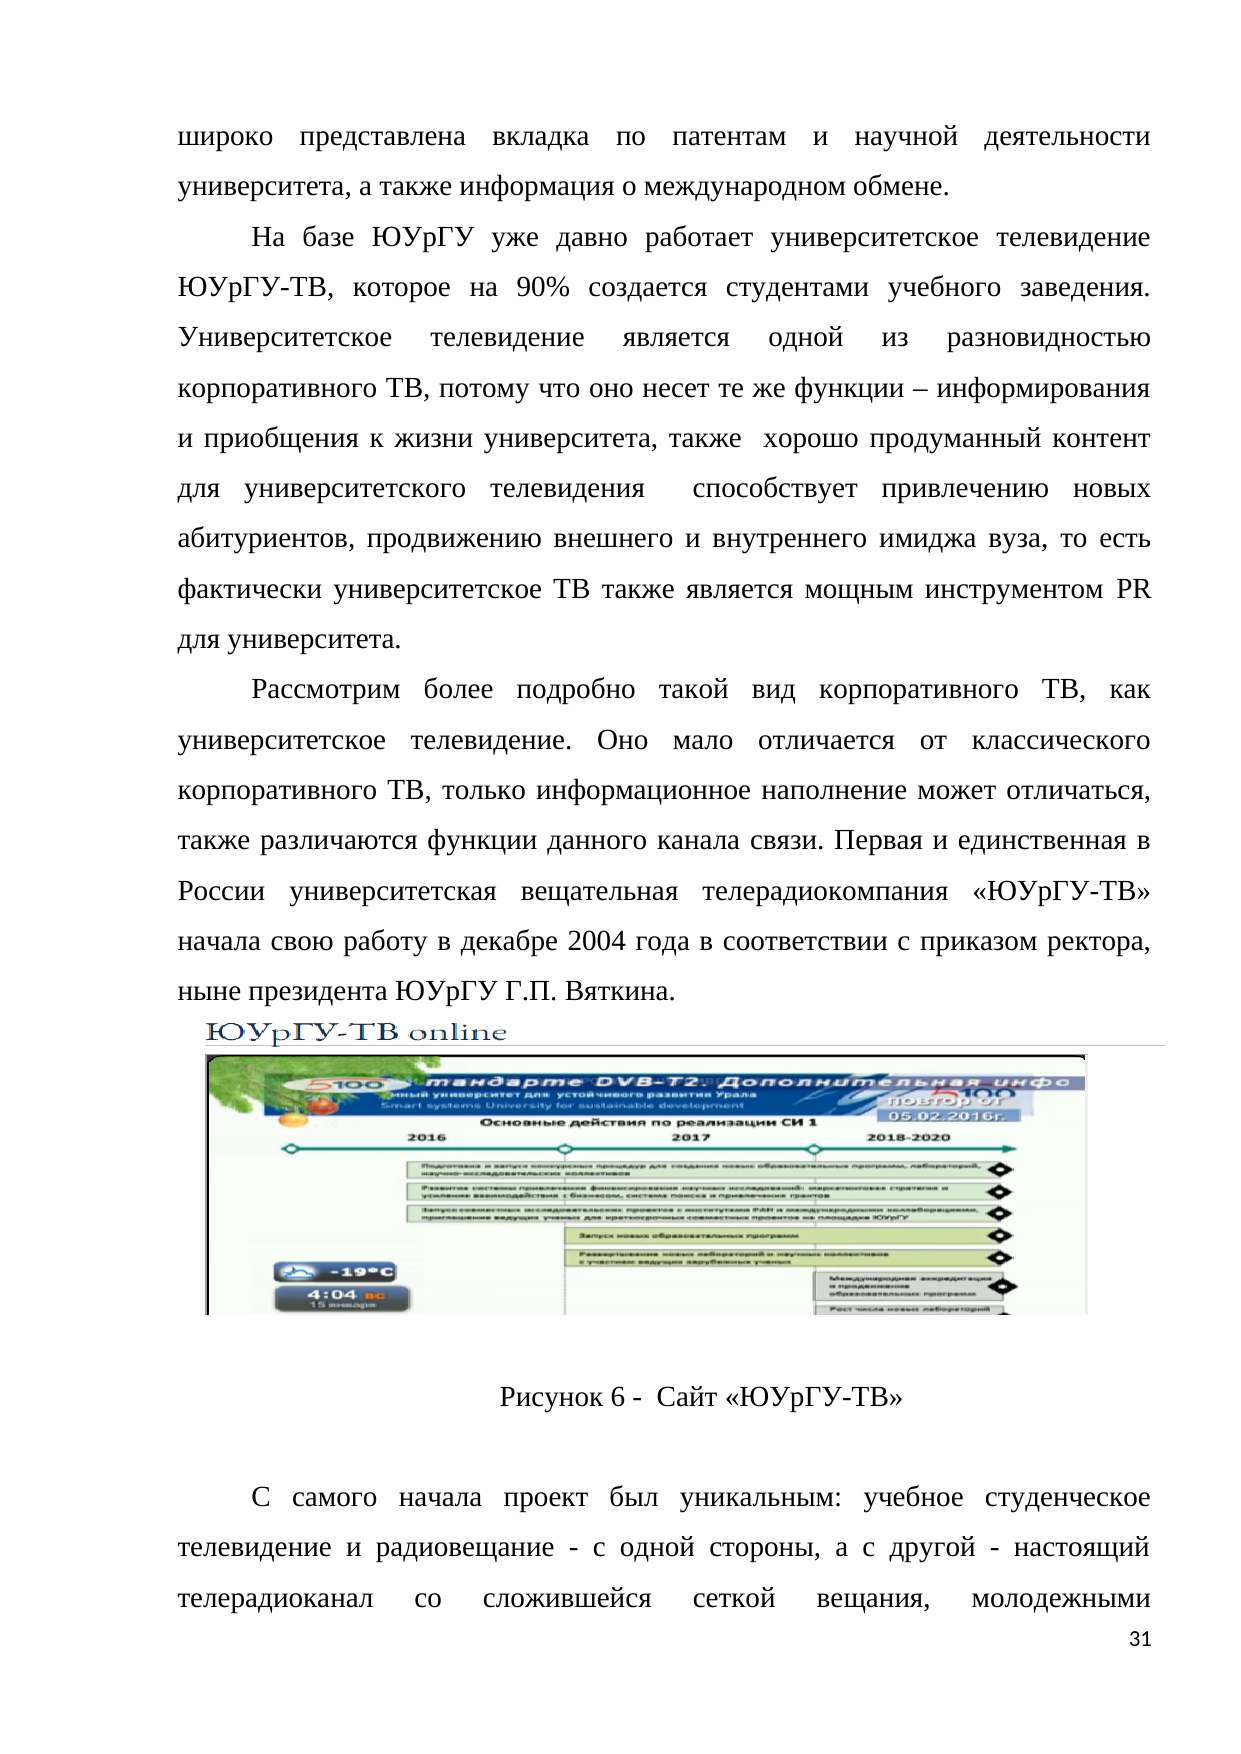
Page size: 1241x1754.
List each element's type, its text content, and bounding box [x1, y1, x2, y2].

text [177, 118, 1152, 202]
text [177, 1479, 1152, 1613]
picture [192, 1023, 1166, 1315]
text На базе ЮУрГУ уже давно работает университетское телевидение ЮУрГУ-ТВ, которое на 90% создается студентами учебного заведения. Университетское телевидение является одной из разновидностью корпоративного ТВ, потому что оно несет те же функции – информирования и приобщения к жизни университета, также хорошо продуманный контент для университетского телевидения способствует привлечению новых абитуриентов, продвижению внешнего и внутреннего имиджа вуза, то есть фактически университетское ТВ также является мощным инструментом PR для университета. [177, 219, 1152, 655]
text Рассмотрим более подробно такой вид корпоративного ТВ, как университетское телевидение. Оно мало отличается от классического корпоративного ТВ, только информационное наполнение может отличаться, также различаются функции данного канала связи. Первая и единственная в России университетская вещательная телерадиокомпания «ЮУрГУ-ТВ» начала свою работу в декабре 2004 года в соответствии с приказом ректора, ныне президента ЮУрГУ Г.П. Вяткина. [177, 672, 1152, 1007]
text Рисунок 6 - Сайт «ЮУрГУ-ТВ» [177, 1379, 1152, 1412]
